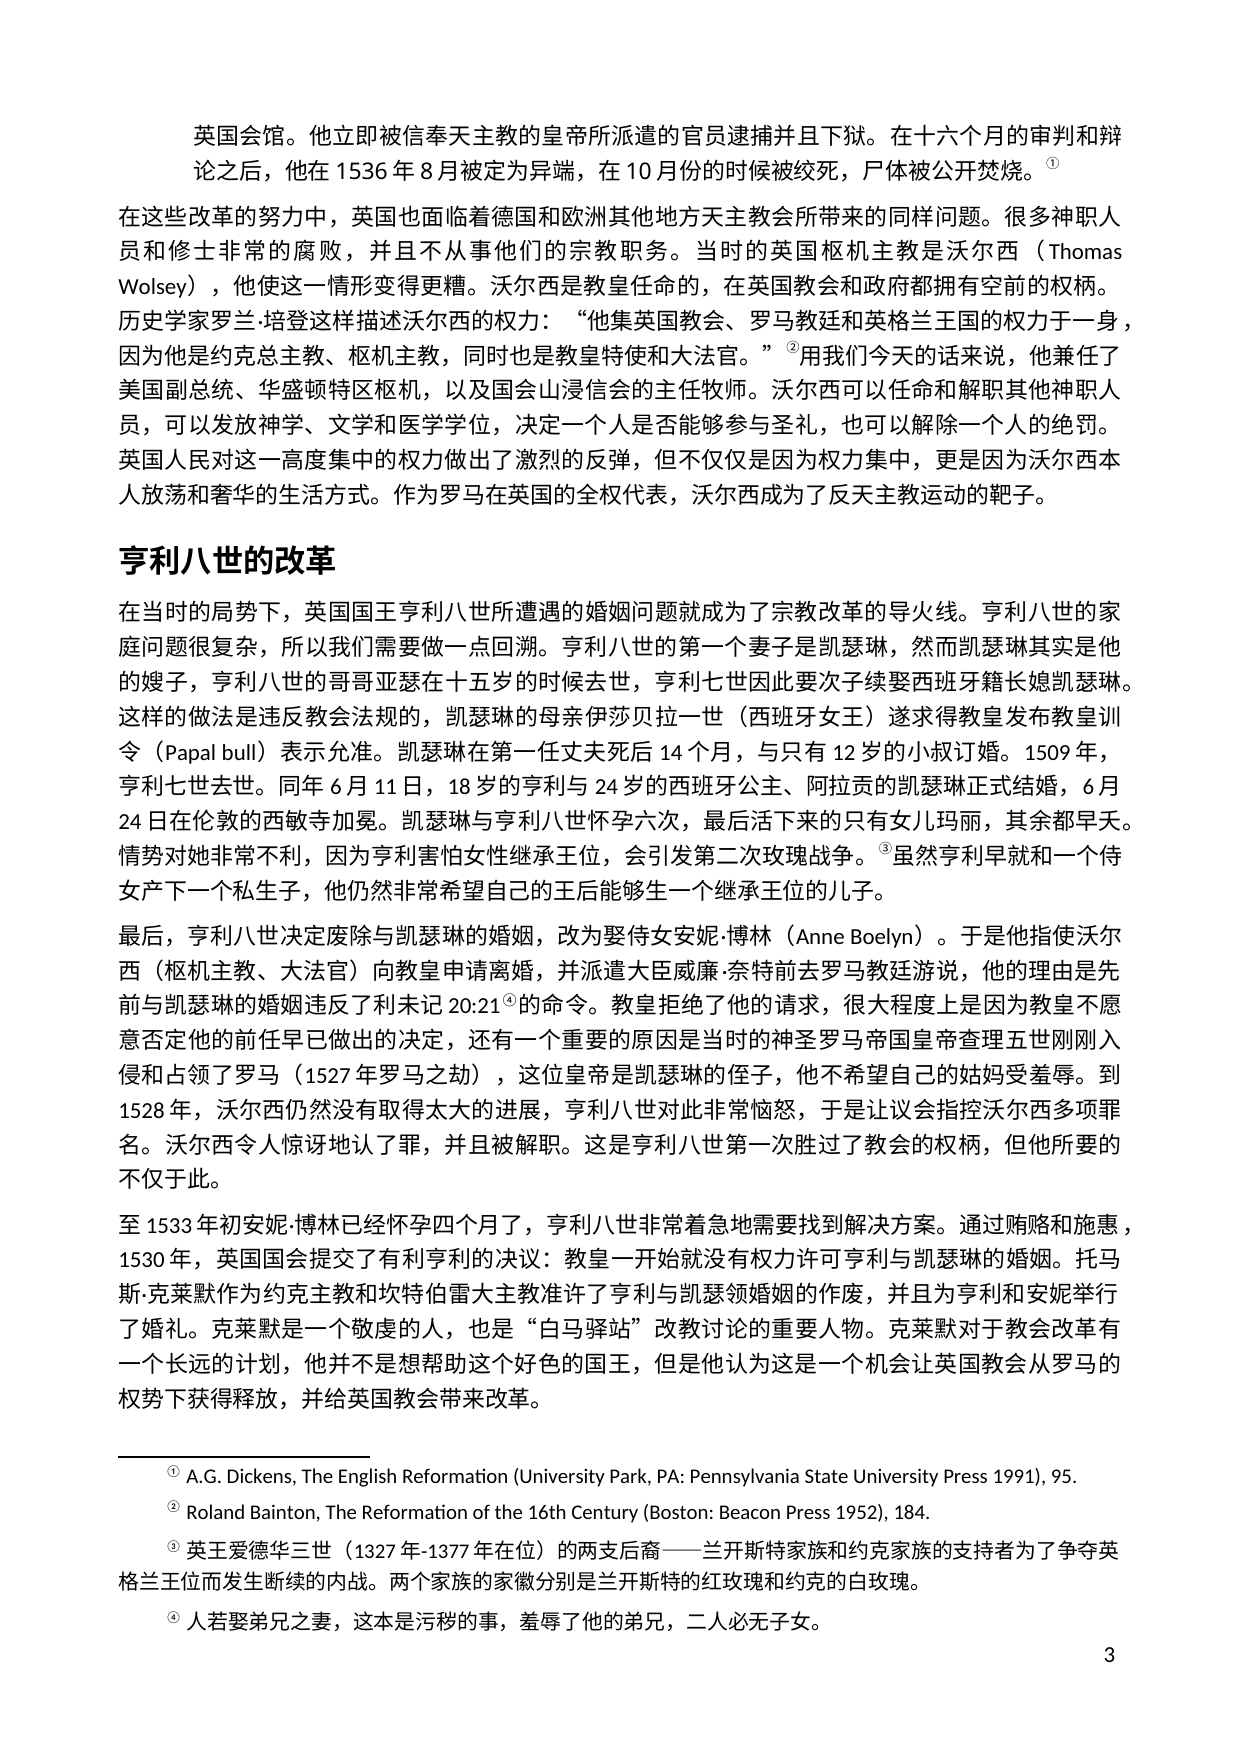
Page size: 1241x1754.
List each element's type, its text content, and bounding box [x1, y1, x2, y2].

text 在这些改革的努力中，英国也面临着德国和欧洲其他地方天主教会所带来的同样问题。很多神职人员和修士非常的腐败，并且不从事他们的宗教职务。当时的英国枢机主教是沃尔西（Thomas Wolsey），他使这一情形变得更糟。沃尔西是教皇任命的，在英国教会和政府都拥有空前的权柄。历史学家罗兰·培登这样描述沃尔西的权力：“他集英国教会、罗马教廷和英格兰王国的权力于一身，因为他是约克总主教、枢机主教，同时也是教皇特使和大法官。”用我们今天的话来说，他兼任了美国副总统、华盛顿特区枢机，以及国会山浸信会的主任牧师。沃尔西可以任命和解职其他神职人员，可以发放神学、文学和医学学位，决定一个人是否能够参与圣礼，也可以解除一个人的绝罚。英国人民对这一高度集中的权力做出了激烈的反弹，但不仅仅是因为权力集中，更是因为沃尔西本人放荡和奢华的生活方式。作为罗马在英国的全权代表，沃尔西成为了反天主教运动的靶子。 [118, 198, 1122, 510]
text 最后，亨利八世决定废除与凯瑟琳的婚姻，改为娶侍女安妮·博林（Anne Boelyn）。于是他指使沃尔西（枢机主教、大法官）向教皇申请离婚，并派遣大臣威廉·奈特前去罗马教廷游说，他的理由是先前与凯瑟琳的婚姻违反了利未记20:21的命令。教皇拒绝了他的请求，很大程度上是因为教皇不愿意否定他的前任早已做出的决定，还有一个重要的原因是当时的神圣罗马帝国皇帝查理五世刚刚入侵和占领了罗马（1527年罗马之劫），这位皇帝是凯瑟琳的侄子，他不希望自己的姑妈受羞辱。到1528年，沃尔西仍然没有取得太大的进展，亨利八世对此非常恼怒，于是让议会指控沃尔西多项罪名。沃尔西令人惊讶地认了罪，并且被解职。这是亨利八世第一次胜过了教会的权柄，但他所要的不仅于此。 [118, 918, 1122, 1194]
text 至1533年初安妮·博林已经怀孕四个月了，亨利八世非常着急地需要找到解决方案。通过贿赂和施惠，1530年，英国国会提交了有利亨利的决议：教皇一开始就没有权力许可亨利与凯瑟琳的婚姻。托马斯·克莱默作为约克主教和坎特伯雷大主教准许了亨利与凯瑟领婚姻的作废，并且为亨利和安妮举行了婚礼。克莱默是一个敬虔的人，也是“白马驿站”改教讨论的重要人物。克莱默对于教会改革有一个长远的计划，他并不是想帮助这个好色的国王，但是他认为这是一个机会让英国教会从罗马的权势下获得释放，并给英国教会带来改革。 [118, 1207, 1122, 1414]
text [193, 118, 1122, 186]
text 在当时的局势下，英国国王亨利八世所遭遇的婚姻问题就成为了宗教改革的导火线。亨利八世的家庭问题很复杂，所以我们需要做一点回溯。亨利八世的第一个妻子是凯瑟琳，然而凯瑟琳其实是他的嫂子，亨利八世的哥哥亚瑟在十五岁的时候去世，亨利七世因此要次子续娶西班牙籍长媳凯瑟琳。这样的做法是违反教会法规的，凯瑟琳的母亲伊莎贝拉一世（西班牙女王）遂求得教皇发布教皇训令（Papal bull）表示允准。凯瑟琳在第一任丈夫死后14个月，与只有12岁的小叔订婚。1509年，亨利七世去世。同年6月11日，18岁的亨利与24岁的西班牙公主、阿拉贡的凯瑟琳正式结婚，6月24日在伦敦的西敏寺加冕。凯瑟琳与亨利八世怀孕六次，最后活下来的只有女儿玛丽，其余都早夭。情势对她非常不利，因为亨利害怕女性继承王位，会引发第二次玫瑰战争。虽然亨利早就和一个侍女产下一个私生子，他仍然非常希望自己的王后能够生一个继承王位的儿子。 [118, 594, 1122, 906]
subtitle 亨利八世的改革 [118, 536, 1122, 582]
